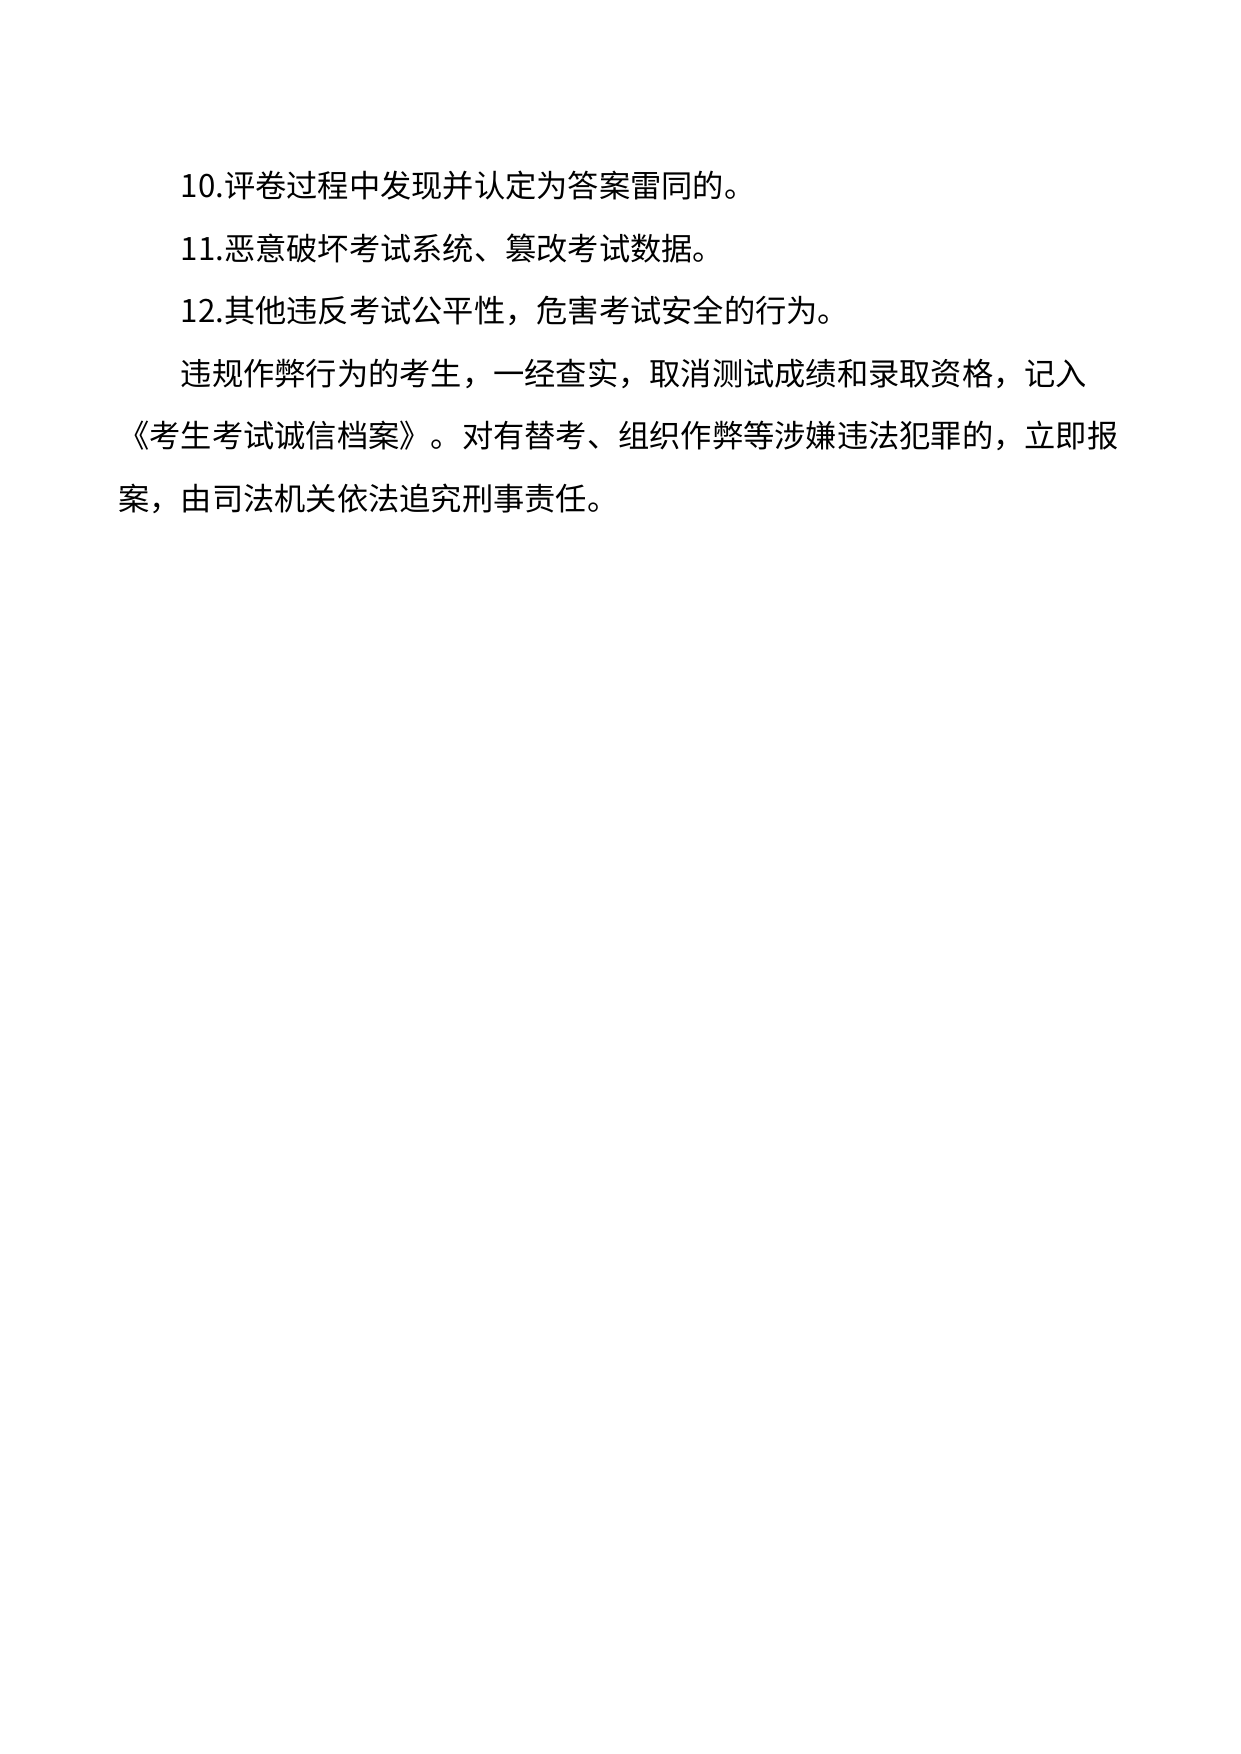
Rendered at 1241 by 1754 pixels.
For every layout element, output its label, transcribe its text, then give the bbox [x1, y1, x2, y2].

text 11.恶意破坏考试系统、篡改考试数据。 [118, 210, 1122, 273]
text 违规作弊行为的考生，一经查实，取消测试成绩和录取资格，记入《考生考试诚信档案》。对有替考、组织作弊等涉嫌违法犯罪的，立即报案，由司法机关依法追究刑事责任。 [118, 335, 1122, 523]
text 10.评卷过程中发现并认定为答案雷同的。 [118, 148, 1122, 210]
text 12.其他违反考试公平性，危害考试安全的行为。 [118, 273, 1122, 335]
